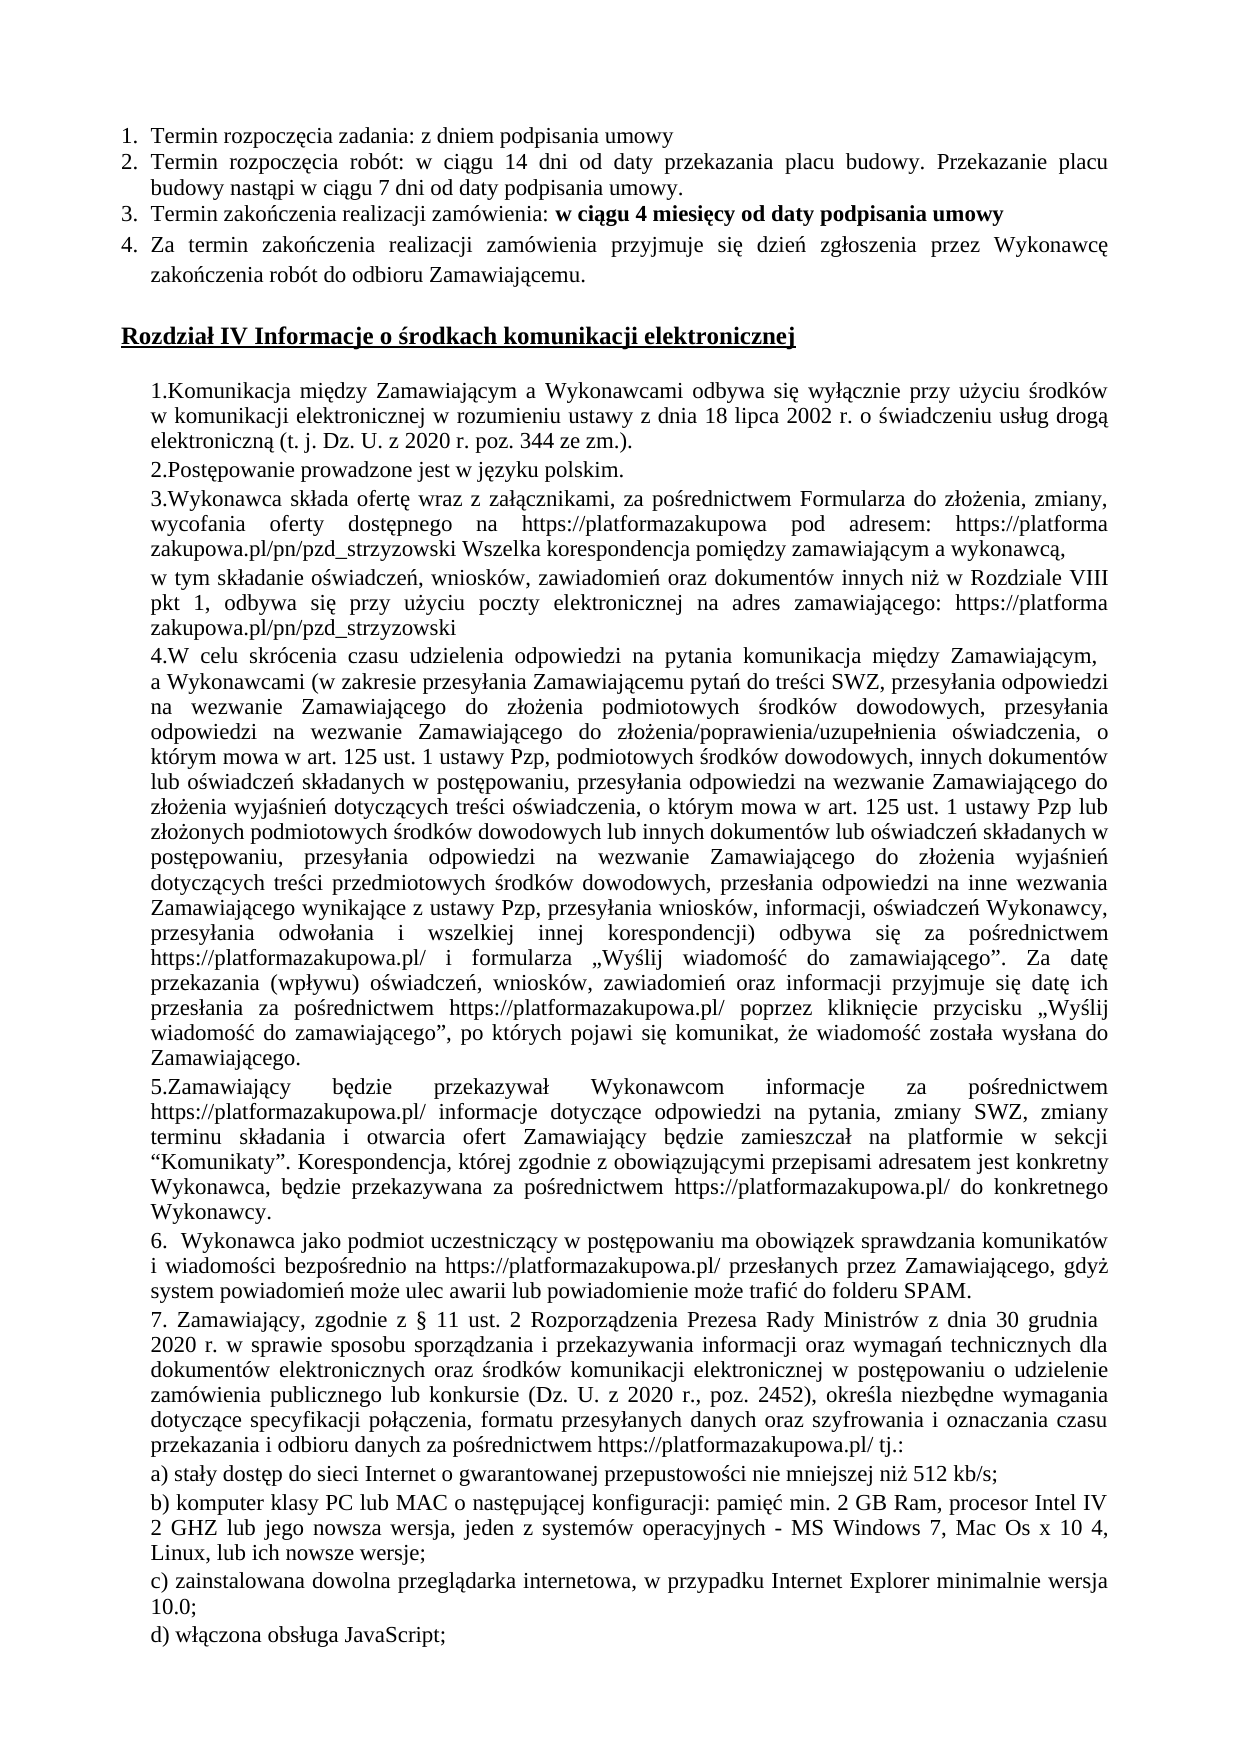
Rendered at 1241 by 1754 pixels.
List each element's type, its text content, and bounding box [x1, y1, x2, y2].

list Termin rozpoczęcia robót: w ciągu 14 dni od daty przekazania placu budowy. Przekazanie placu budowy nastąpi w ciągu 7 dni od daty podpisania umowy. [121, 148, 1110, 200]
text 7. Zamawiający, zgodnie z § 11 ust. 2 Rozporządzenia Prezesa Rady Ministrów z dnia 30 grudnia 2020 r. w sprawie sposobu sporządzania i przekazywania informacji oraz wymagań technicznych dla dokumentów elektronicznych oraz środków komunikacji elektronicznej w postępowaniu o udzielenie zamówienia publicznego lub konkursie (Dz. U. z 2020 r., poz. 2452), określa niezbędne wymagania dotyczące specyfikacji połączenia, formatu przesyłanych danych oraz szyfrowania i oznaczania czasu przekazania i odbioru danych za pośrednictwem https://platformazakupowa.pl/ tj.: [150, 1307, 1110, 1458]
list Za termin zakończenia realizacji zamówienia przyjmuje się dzień zgłoszenia przez Wykonawcę zakończenia robót do odbioru Zamawiającemu. [121, 231, 1110, 287]
text w tym składanie oświadczeń, wniosków, zawiadomień oraz dokumentów innych niż w Rozdziale VIII pkt 1, odbywa się przy użyciu poczty elektronicznej na adres zamawiającego: https://platforma zakupowa.pl/pn/pzd_strzyzowski [150, 565, 1110, 640]
text b) komputer klasy PC lub MAC o następującej konfiguracji: pamięć min. 2 GB Ram, procesor Intel IV 2 GHZ lub jego nowsza wersja, jeden z systemów operacyjnych - MS Windows 7, Mac Os x 10 4, Linux, lub ich nowsze wersje; [150, 1490, 1110, 1565]
text d) włączona obsługa JavaScript; [150, 1623, 1110, 1648]
text 5.Zamawiający będzie przekazywał Wykonawcom informacje za pośrednictwem https://platformazakupowa.pl/ informacje dotyczące odpowiedzi na pytania, zmiany SWZ, zmiany terminu składania i otwarcia ofert Zamawiający będzie zamieszczał na platformie w sekcji “Komunikaty”. Korespondencja, której zgodnie z obowiązującymi przepisami adresatem jest konkretny Wykonawca, będzie przekazywana za pośrednictwem https://platformazakupowa.pl/ do konkretnego Wykonawcy. [150, 1074, 1110, 1225]
text 3.Wykonawca składa ofertę wraz z załącznikami, za pośrednictwem Formularza do złożenia, zmiany, wycofania oferty dostępnego na https://platformazakupowa pod adresem: https://platforma zakupowa.pl/pn/pzd_strzyzowski Wszelka korespondencja pomiędzy zamawiającym a wykonawcą, [150, 486, 1110, 561]
text c) zainstalowana dowolna przeglądarka internetowa, w przypadku Internet Explorer minimalnie wersja 10.0; [150, 1569, 1110, 1619]
text Rozdział IV Informacje o środkach komunikacji elektronicznej [121, 321, 1110, 350]
text 4.W celu skrócenia czasu udzielenia odpowiedzi na pytania komunikacja między Zamawiającym, a Wykonawcami (w zakresie przesyłania Zamawiającemu pytań do treści SWZ, przesyłania odpowiedzi na wezwanie Zamawiającego do złożenia podmiotowych środków dowodowych, przesyłania odpowiedzi na wezwanie Zamawiającego do złożenia/poprawienia/uzupełnienia oświadczenia, o którym mowa w art. 125 ust. 1 ustawy Pzp, podmiotowych środków dowodowych, innych dokumentów lub oświadczeń składanych w postępowaniu, przesyłania odpowiedzi na wezwanie Zamawiającego do złożenia wyjaśnień dotyczących treści oświadczenia, o którym mowa w art. 125 ust. 1 ustawy Pzp lub złożonych podmiotowych środków dowodowych lub innych dokumentów lub oświadczeń składanych w postępowaniu, przesyłania odpowiedzi na wezwanie Zamawiającego do złożenia wyjaśnień dotyczących treści przedmiotowych środków dowodowych, przesłania odpowiedzi na inne wezwania Zamawiającego wynikające z ustawy Pzp, przesyłania wniosków, informacji, oświadczeń Wykonawcy, przesyłania odwołania i wszelkiej innej korespondencji) odbywa się za pośrednictwem https://platformazakupowa.pl/ i formularza „Wyślij wiadomość do zamawiającego”. Za datę przekazania (wpływu) oświadczeń, wniosków, zawiadomień oraz informacji przyjmuje się datę ich przesłania za pośrednictwem https://platformazakupowa.pl/ poprzez kliknięcie przycisku „Wyślij wiadomość do zamawiającego”, po których pojawi się komunikat, że wiadomość została wysłana do Zamawiającego. [150, 644, 1110, 1071]
list Termin zakończenia realizacji zamówienia: w ciągu 4 miesięcy od daty podpisania umowy [121, 200, 1110, 227]
text 1.Komunikacja między Zamawiającym a Wykonawcami odbywa się wyłącznie przy użyciu środków w komunikacji elektronicznej w rozumieniu ustawy z dnia 18 lipca 2002 r. o świadczeniu usług drogą elektroniczną (t. j. Dz. U. z 2020 r. poz. 344 ze zm.). [150, 379, 1110, 454]
list Termin rozpoczęcia zadania: z dniem podpisania umowy [121, 122, 1110, 148]
text 2.Postępowanie prowadzone jest w języku polskim. [150, 458, 1110, 483]
text a) stały dostęp do sieci Internet o gwarantowanej przepustowości nie mniejszej niż 512 kb/s; [150, 1461, 1110, 1486]
text 6. Wykonawca jako podmiot uczestniczący w postępowaniu ma obowiązek sprawdzania komunikatów i wiadomości bezpośrednio na https://platformazakupowa.pl/ przesłanych przez Zamawiającego, gdyż system powiadomień może ulec awarii lub powiadomienie może trafić do folderu SPAM. [150, 1228, 1110, 1304]
